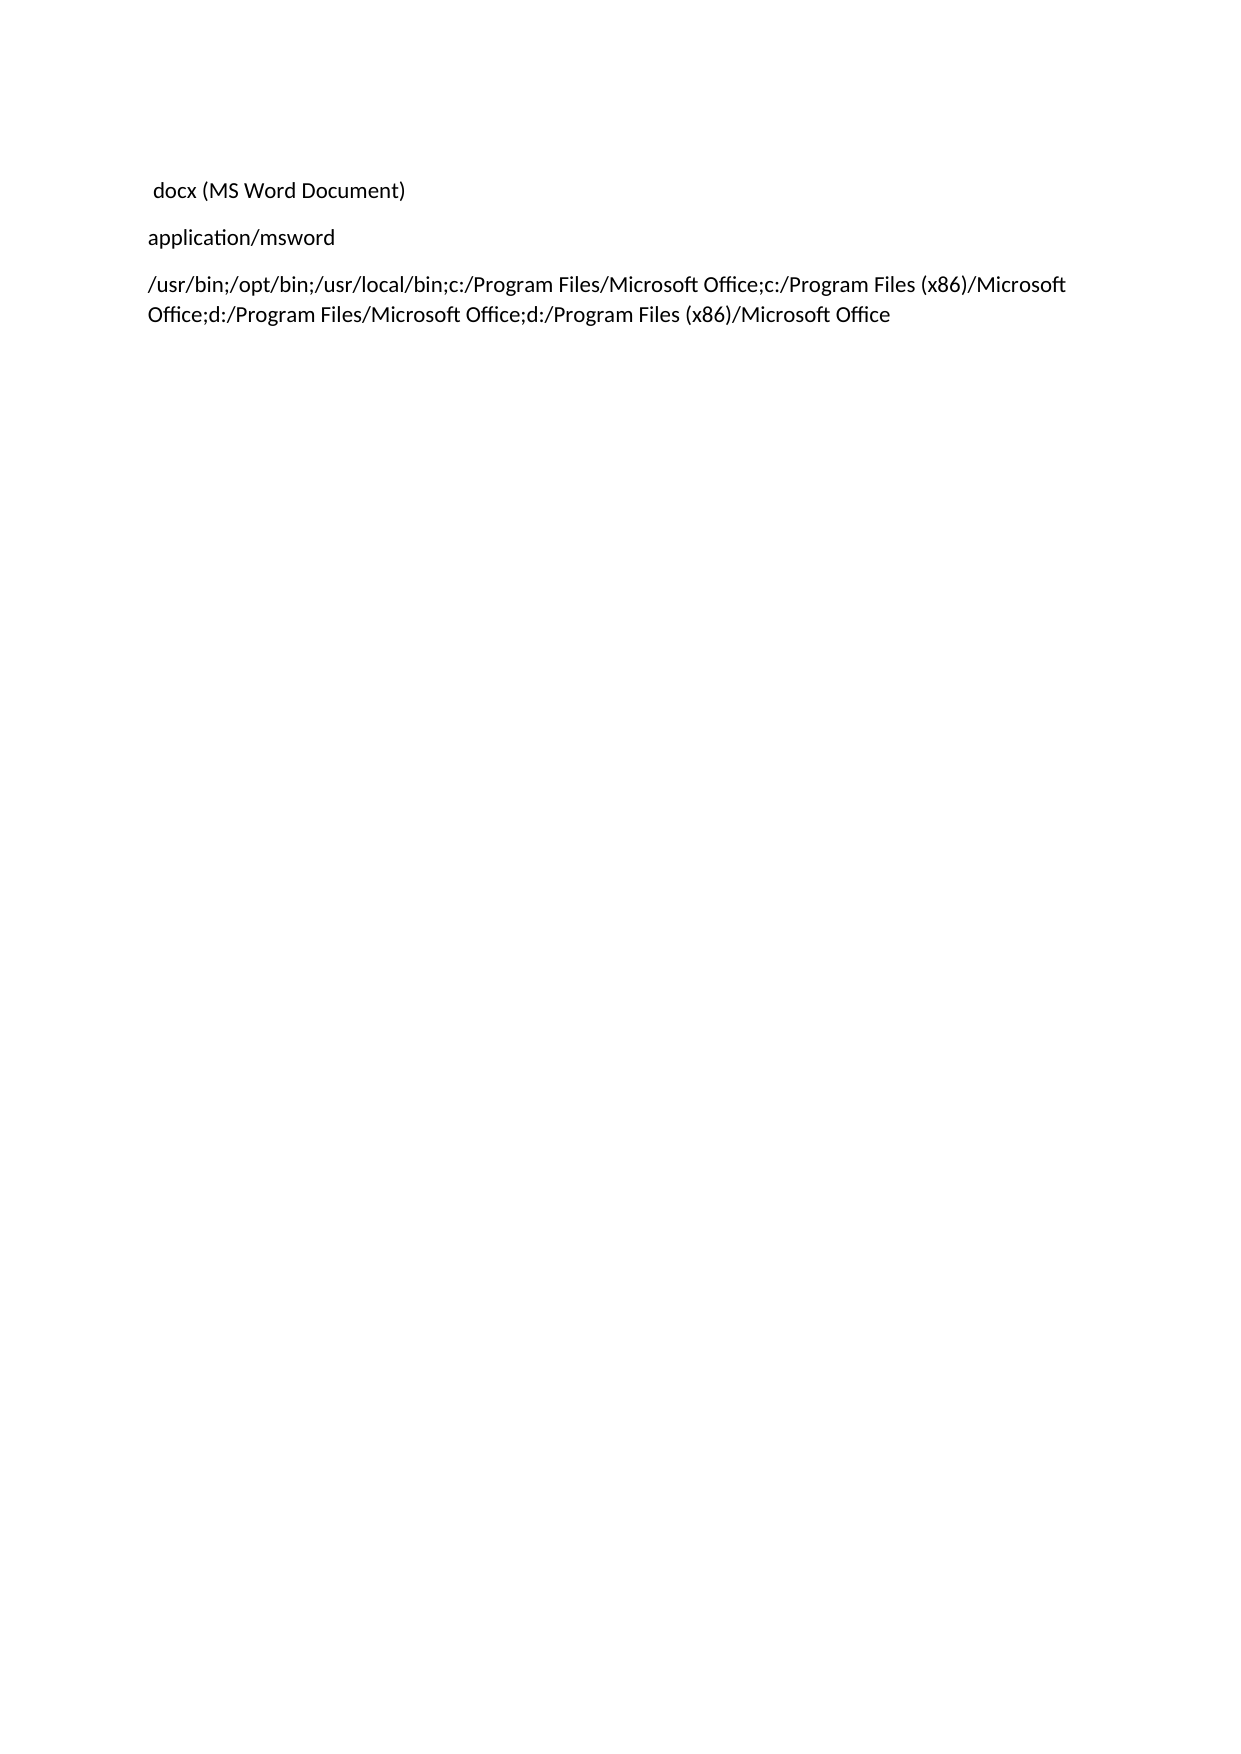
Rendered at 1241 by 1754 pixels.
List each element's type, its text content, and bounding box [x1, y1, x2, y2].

text docx (MS Word Document) [148, 176, 1093, 204]
text application/msword [148, 223, 1093, 251]
text /usr/bin;/opt/bin;/usr/local/bin;c:/Program Files/Microsoft Office;c:/Program Files (x86)/Microsoft Office;d:/Program Files/Microsoft Office;d:/Program Files (x86)/Microsoft Office [148, 270, 1093, 328]
